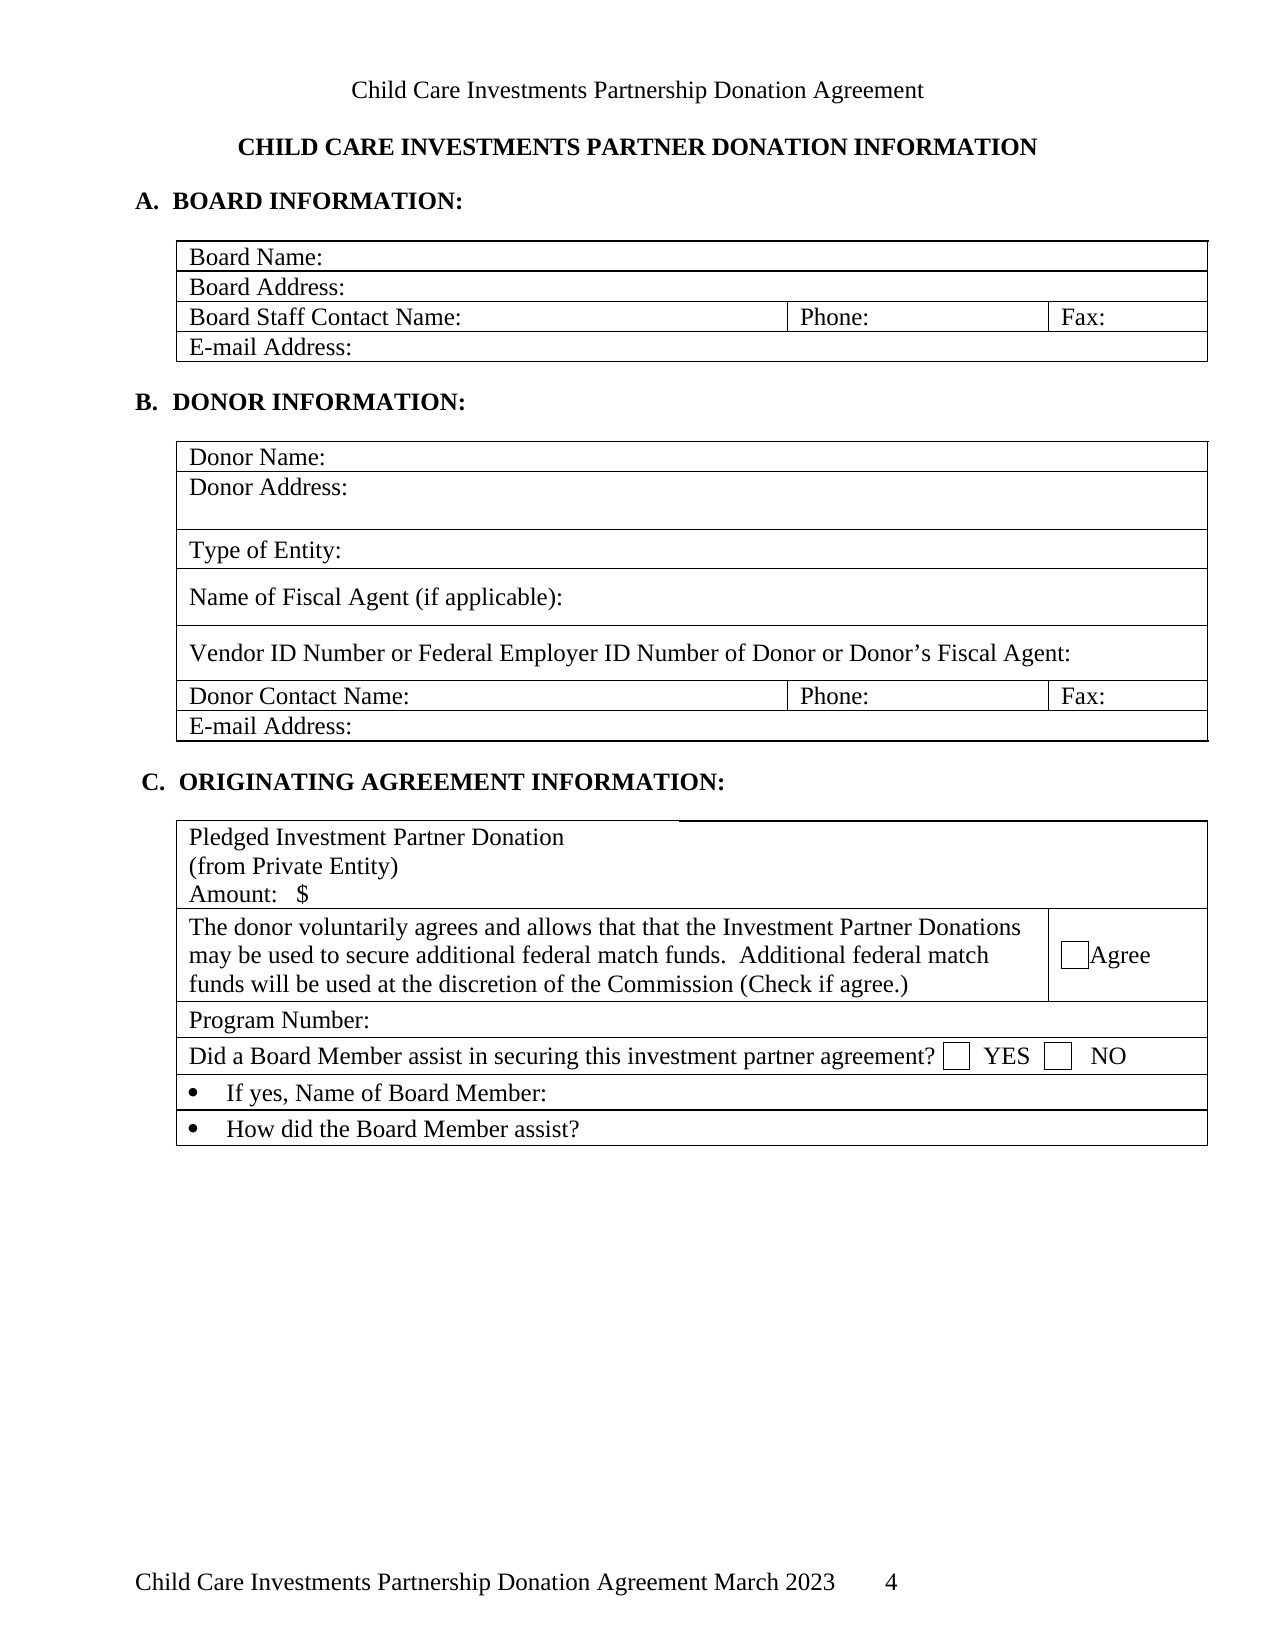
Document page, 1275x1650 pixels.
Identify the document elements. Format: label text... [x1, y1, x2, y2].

table_cell If yes, Name of Board Member: [177, 1075, 679, 1109]
table_cell E-mail Address: [177, 332, 1207, 361]
table_header [679, 822, 1207, 908]
table_cell Fax: [1049, 302, 1207, 331]
table_cell Agree [1049, 909, 1207, 1001]
table_cell Phone: [788, 681, 1048, 710]
table_cell Did a Board Member assist in securing this investment partner agreement? YES NO [177, 1038, 1207, 1073]
table_cell [1048, 1002, 1207, 1037]
table_cell The donor voluntarily agrees and allows that that the Investment Partner Donations may be used to secure additional federal match funds. Additional federal match funds will be used at the discretion of the Commission (Check if agree.) [177, 909, 1048, 1001]
table_cell How did the Board Member assist? [177, 1111, 1207, 1145]
subtitle BOARD INFORMATION: [135, 186, 1140, 215]
table_cell Name of Fiscal Agent (if applicable): [177, 569, 1207, 625]
table_cell Donor Address: [177, 472, 679, 529]
table_cell Board Address: [177, 272, 1207, 301]
table_cell E-mail Address: [177, 711, 1207, 740]
table_cell Vendor ID Number or Federal Employer ID Number of Donor or Donor’s Fiscal Agent: [177, 626, 1207, 680]
table_header Pledged Investment Partner Donation (from Private Entity) Amount: $ [177, 821, 679, 908]
subtitle ORIGINATING AGREEMENT INFORMATION: [141, 767, 1140, 795]
subtitle DONOR INFORMATION: [135, 387, 1140, 416]
table_cell Fax: [1049, 681, 1207, 710]
table_cell Board Staff Contact Name: [177, 302, 787, 331]
table_cell [683, 530, 1207, 568]
title CHILD CARE INVESTMENTS PARTNER DONATION INFORMATION [135, 132, 1140, 161]
table_cell Program Number: [177, 1002, 1048, 1037]
table_header Board Name: [177, 242, 1207, 270]
table_cell [679, 472, 1207, 529]
table_cell Type of Entity: [177, 530, 682, 568]
table_cell Donor Contact Name: [177, 681, 787, 710]
table_cell Phone: [788, 302, 1048, 331]
table_cell [679, 1075, 1207, 1109]
table_header Donor Name: [177, 442, 1207, 471]
